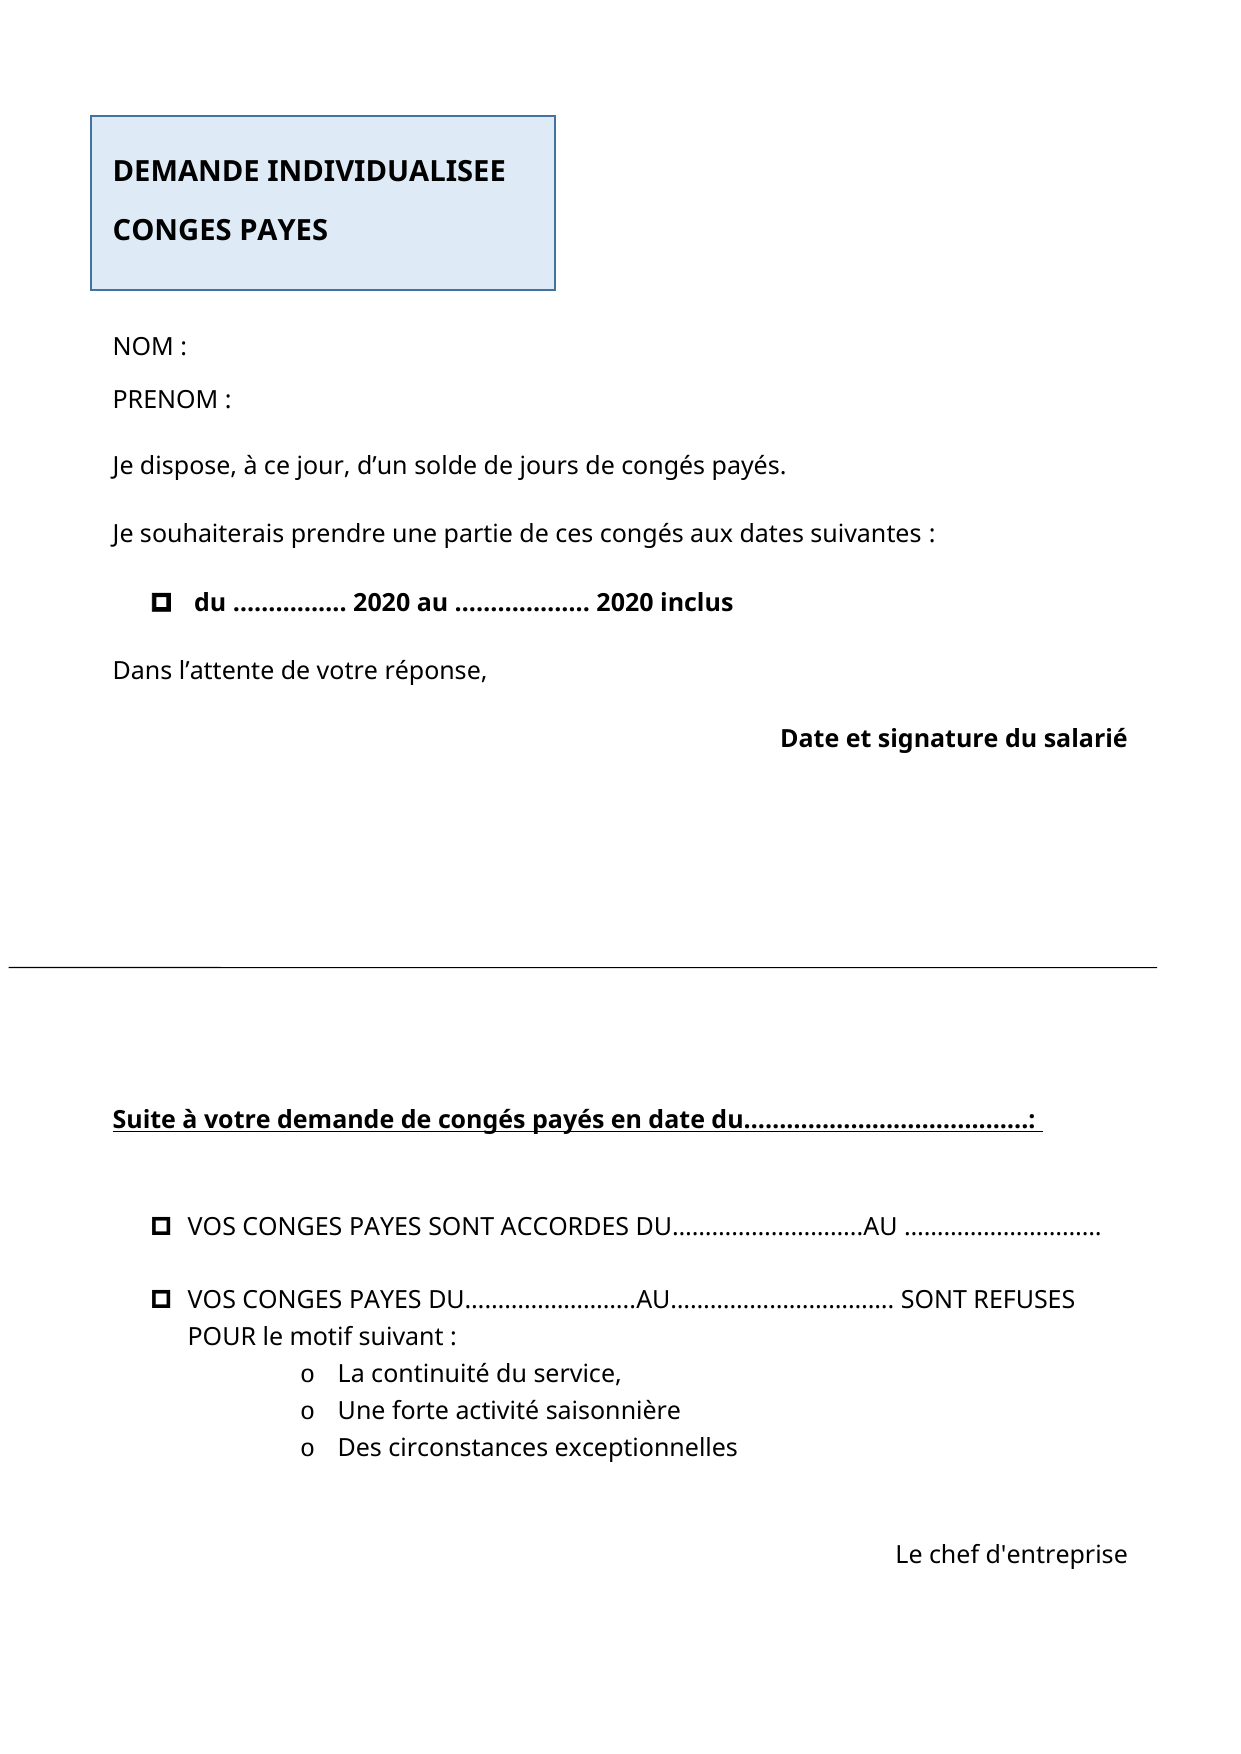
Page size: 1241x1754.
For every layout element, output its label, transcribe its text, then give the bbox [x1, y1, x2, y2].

text Je souhaiterais prendre une partie de ces congés aux dates suivantes : [112, 516, 1128, 550]
list VOS CONGES PAYES SONT ACCORDES DU………………………..AU ………………………… [150, 1209, 1128, 1243]
text CONGES PAYES [112, 209, 1128, 249]
list Une forte activité saisonnière [300, 1393, 1128, 1427]
list VOS CONGES PAYES DU……………………..AU……………………………. SONT REFUSES POUR le motif suivant : [150, 1282, 1128, 1353]
text NOM : [112, 328, 1128, 362]
text DEMANDE INDIVIDUALISEE [112, 150, 1128, 190]
text PRENOM : [112, 382, 1128, 416]
list du ……………. 2020 au ………………. 2020 inclus [150, 584, 1128, 618]
text Dans l’attente de votre réponse, [112, 653, 1128, 687]
text Le chef d'entreprise [112, 1537, 1128, 1571]
text Je dispose, à ce jour, d’un solde de jours de congés payés. [112, 448, 1128, 482]
text Date et signature du salarié [112, 721, 1128, 755]
list La continuité du service, [300, 1356, 1128, 1390]
list Des circonstances exceptionnelles [300, 1430, 1128, 1464]
text Suite à votre demande de congés payés en date du………………………………….: [112, 1102, 1128, 1136]
